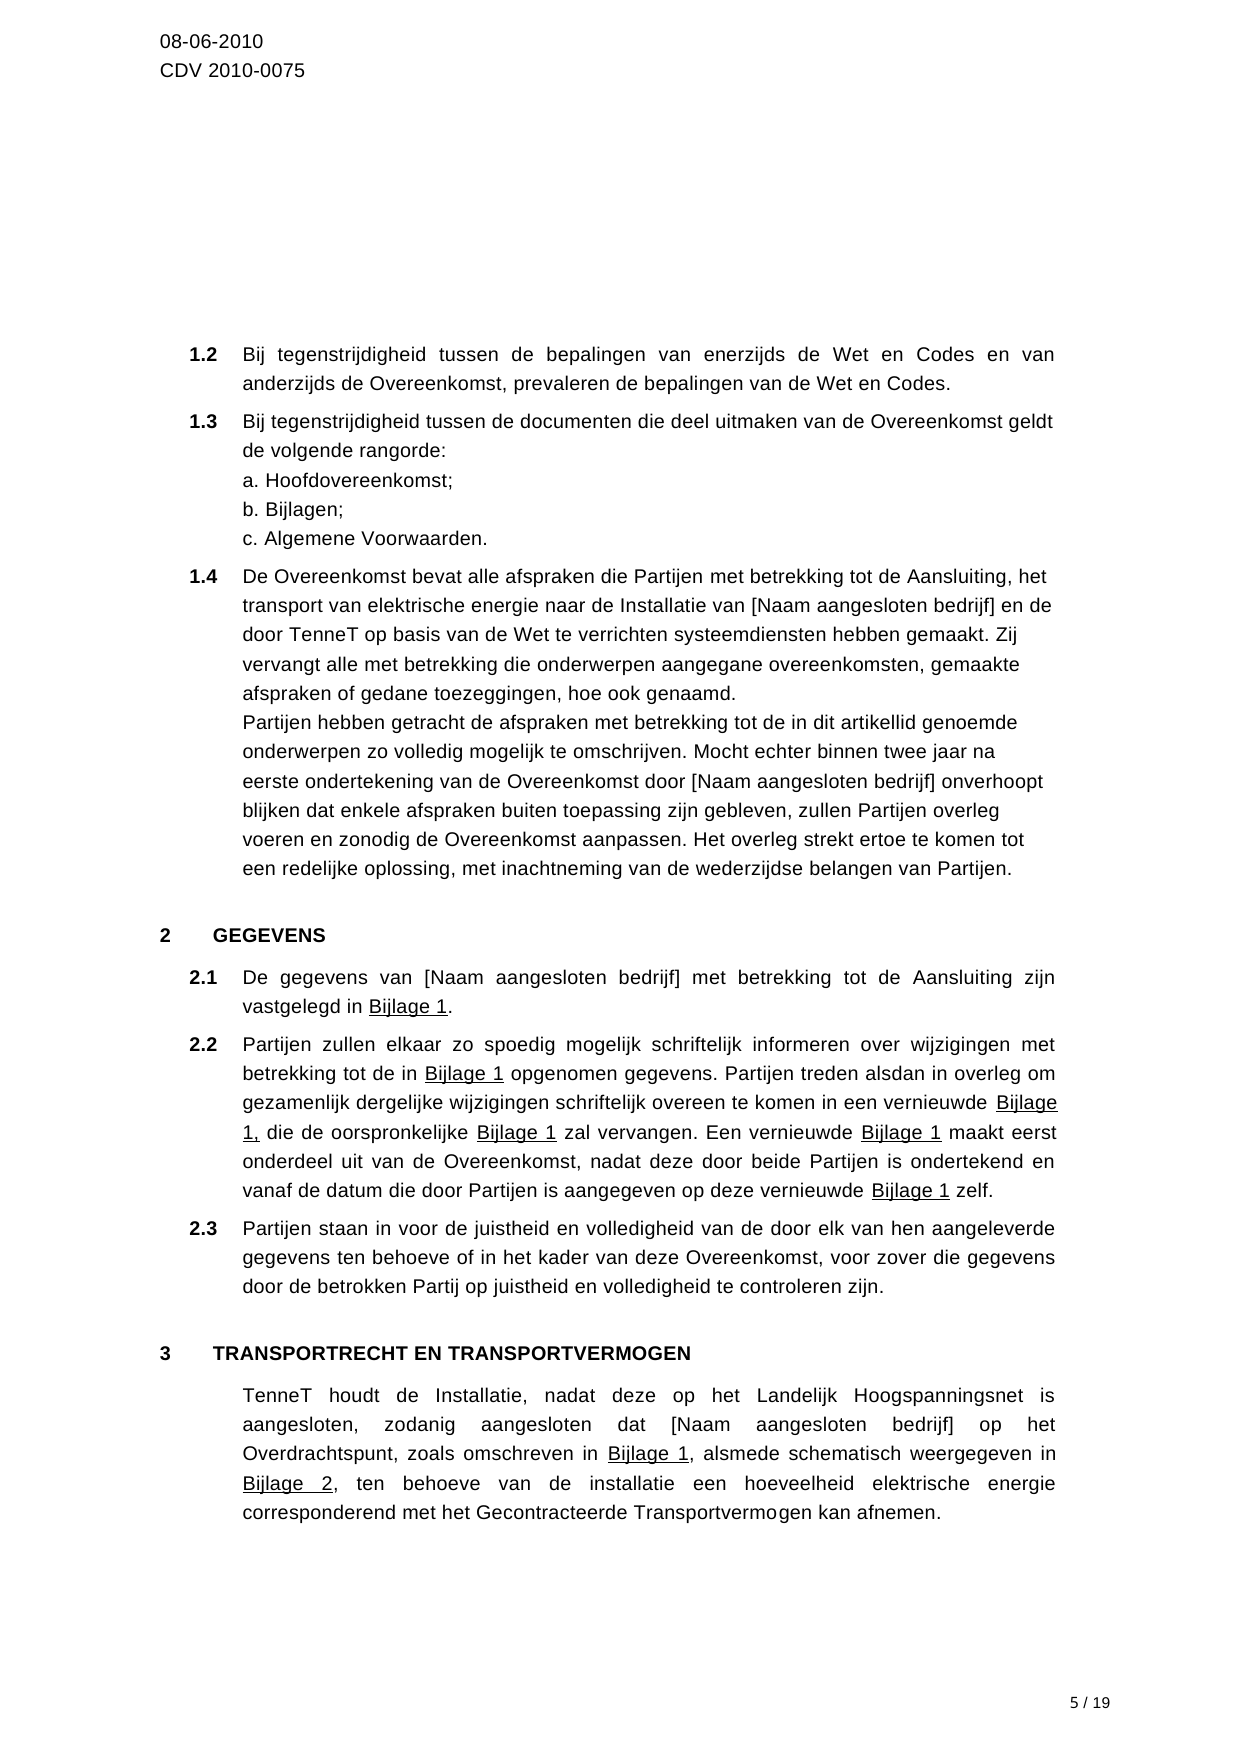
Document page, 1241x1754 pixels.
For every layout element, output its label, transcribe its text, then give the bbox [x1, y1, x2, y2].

list TenneT houdt de Installatie, nadat deze op het Landelijk Hoogspanningsnet is aangesloten, zodanig aangesloten dat [Naam aangesloten bedrijf] op het Overdrachtspunt, zoals omschreven in Bijlage 1, alsmede schematisch weergegeven in Bijlage 2, ten behoeve van de installatie een hoeveelheid elektrische energie corresponderend met het Gecontracteerde Transportvermogen kan afnemen. [189, 1384, 1057, 1523]
list transportrecht en transportvermogen [159, 1342, 1057, 1365]
list Bij tegenstrijdigheid tussen de documenten die deel uitmaken van de Overeenkomst geldt de volgende rangorde: a. Hoofdovereenkomst; b. Bijlagen; c. Algemene Voorwaarden. [189, 410, 1057, 550]
list Partijen staan in voor de juistheid en volledigheid van de door elk van hen aangeleverde gegevens ten behoeve of in het kader van deze Overeenkomst, voor zover die gegevens door de betrokken Partij op juistheid en volledigheid te controleren zijn. [189, 1217, 1057, 1298]
list De gegevens van [Naam aangesloten bedrijf] met betrekking tot de Aansluiting zijn vastgelegd in Bijlage 1. [189, 966, 1057, 1018]
list Partijen zullen elkaar zo spoedig mogelijk schriftelijk informeren over wijzigingen met betrekking tot de in Bijlage 1 opgenomen gegevens. Partijen treden alsdan in overleg om gezamenlijk dergelijke wijzigingen schriftelijk overeen te komen in een vernieuwde Bijlage 1, die de oorspronkelijke Bijlage 1 zal vervangen. Een vernieuwde Bijlage 1 maakt eerst onderdeel uit van de Overeenkomst, nadat deze door beide Partijen is ondertekend en vanaf de datum die door Partijen is aangegeven op deze vernieuwde Bijlage 1 zelf. [189, 1033, 1057, 1202]
list Bij tegenstrijdigheid tussen de bepalingen van enerzijds de Wet en Codes en van anderzijds de Overeenkomst, prevaleren de bepalingen van de Wet en Codes. [189, 343, 1057, 395]
list Gegevens [159, 924, 1057, 947]
list De Overeenkomst bevat alle afspraken die Partijen met betrekking tot de Aansluiting, het transport van elektrische energie naar de Installatie van [Naam aangesloten bedrijf] en de door TenneT op basis van de Wet te verrichten systeemdiensten hebben gemaakt. Zij vervangt alle met betrekking die onderwerpen aangegane overeenkomsten, gemaakte afspraken of gedane toezeggingen, hoe ook genaamd. Partijen hebben getracht de afspraken met betrekking tot de in dit artikellid genoemde onderwerpen zo volledig mogelijk te omschrijven. Mocht echter binnen twee jaar na eerste ondertekening van de Overeenkomst door [Naam aangesloten bedrijf] onverhoopt blijken dat enkele afspraken buiten toepassing zijn gebleven, zullen Partijen overleg voeren en zonodig de Overeenkomst aanpassen. Het overleg strekt ertoe te komen tot een redelijke oplossing, met inachtneming van de wederzijdse belangen van Partijen. [189, 564, 1057, 880]
